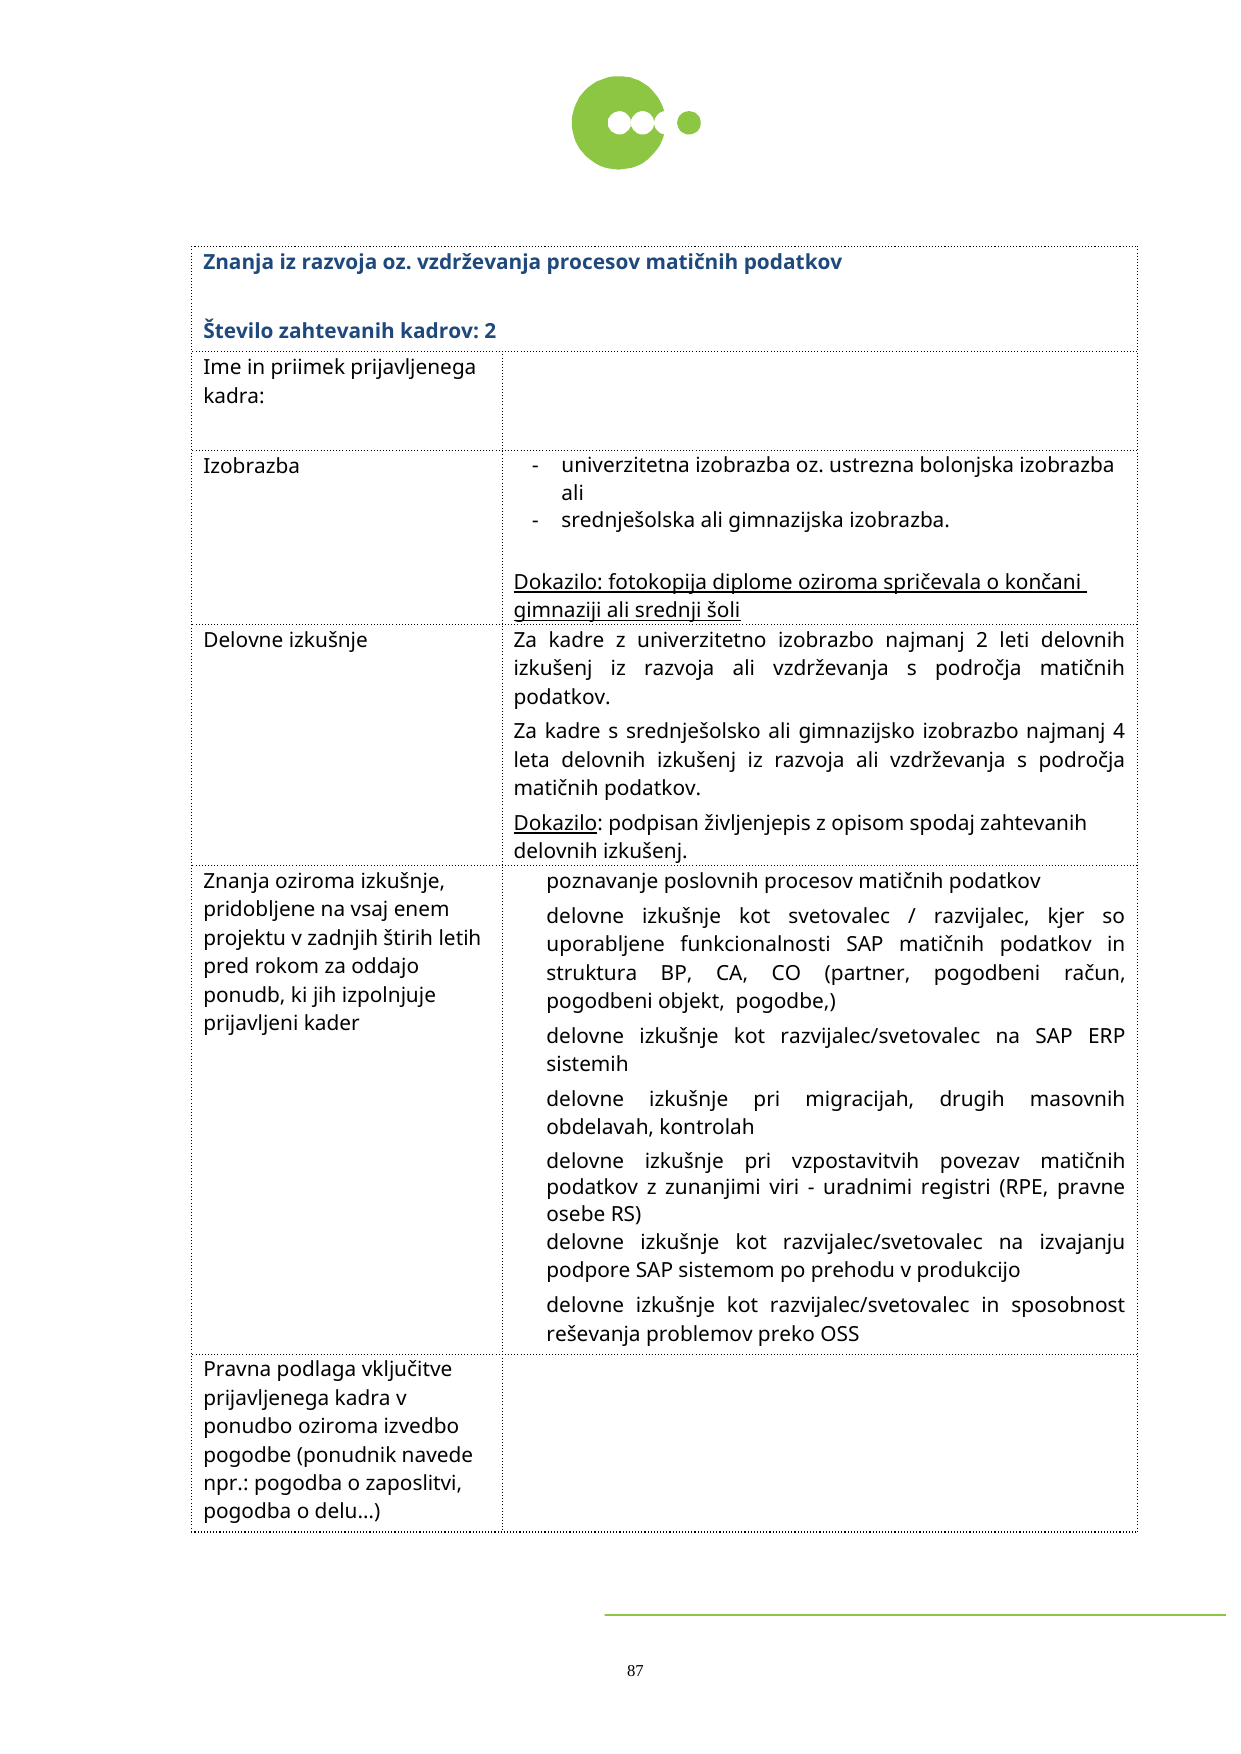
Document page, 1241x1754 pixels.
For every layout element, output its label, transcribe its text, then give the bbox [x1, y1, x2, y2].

table_cell Ime in priimek prijavljenega kadra: [192, 351, 502, 450]
table_cell univerzitetna izobrazba oz. ustrezna bolonjska izobrazba ali srednješolska ali gimnazijska izobrazba. Dokazilo: fotokopija diplome oziroma spričevala o končani gimnaziji ali srednji šoli [502, 450, 1137, 624]
table_header Znanja iz razvoja oz. vzdrževanja procesov matičnih podatkov Število zahtevanih kadrov: 2 [192, 246, 1137, 351]
table_cell Za kadre z univerzitetno izobrazbo najmanj 2 leti delovnih izkušenj iz razvoja ali vzdrževanja s področja matičnih podatkov. Za kadre s srednješolsko ali gimnazijsko izobrazbo najmanj 4 leta delovnih izkušenj iz razvoja ali vzdrževanja s področja matičnih podatkov. Dokazilo: podpisan življenjepis z opisom spodaj zahtevanih delovnih izkušenj. [502, 624, 1137, 865]
table_cell [502, 351, 1137, 450]
table_cell Delovne izkušnje [192, 624, 502, 865]
table_cell Pravna podlaga vključitve prijavljenega kadra v ponudbo oziroma izvedbo pogodbe (ponudnik navede npr.: pogodba o zaposlitvi, pogodba o delu…) [192, 1354, 502, 1531]
table_cell Znanja oziroma izkušnje, pridobljene na vsaj enem projektu v zadnjih štirih letih pred rokom za oddajo ponudb, ki jih izpolnjuje prijavljeni kader [192, 865, 502, 1353]
table_cell Izobrazba [192, 450, 502, 624]
table_cell poznavanje poslovnih procesov matičnih podatkov delovne izkušnje kot svetovalec / razvijalec, kjer so uporabljene funkcionalnosti SAP matičnih podatkov in struktura BP, CA, CO (partner, pogodbeni račun, pogodbeni objekt, pogodbe,) delovne izkušnje kot razvijalec/svetovalec na SAP ERP sistemih delovne izkušnje pri migracijah, drugih masovnih obdelavah, kontrolah delovne izkušnje pri vzpostavitvih povezav matičnih podatkov z zunanjimi viri - uradnimi registri (RPE, pravne osebe RS) delovne izkušnje kot razvijalec/svetovalec na izvajanju podpore SAP sistemom po prehodu v produkcijo delovne izkušnje kot razvijalec/svetovalec in sposobnost reševanja problemov preko OSS [502, 865, 1137, 1353]
table_cell [502, 1354, 1137, 1531]
